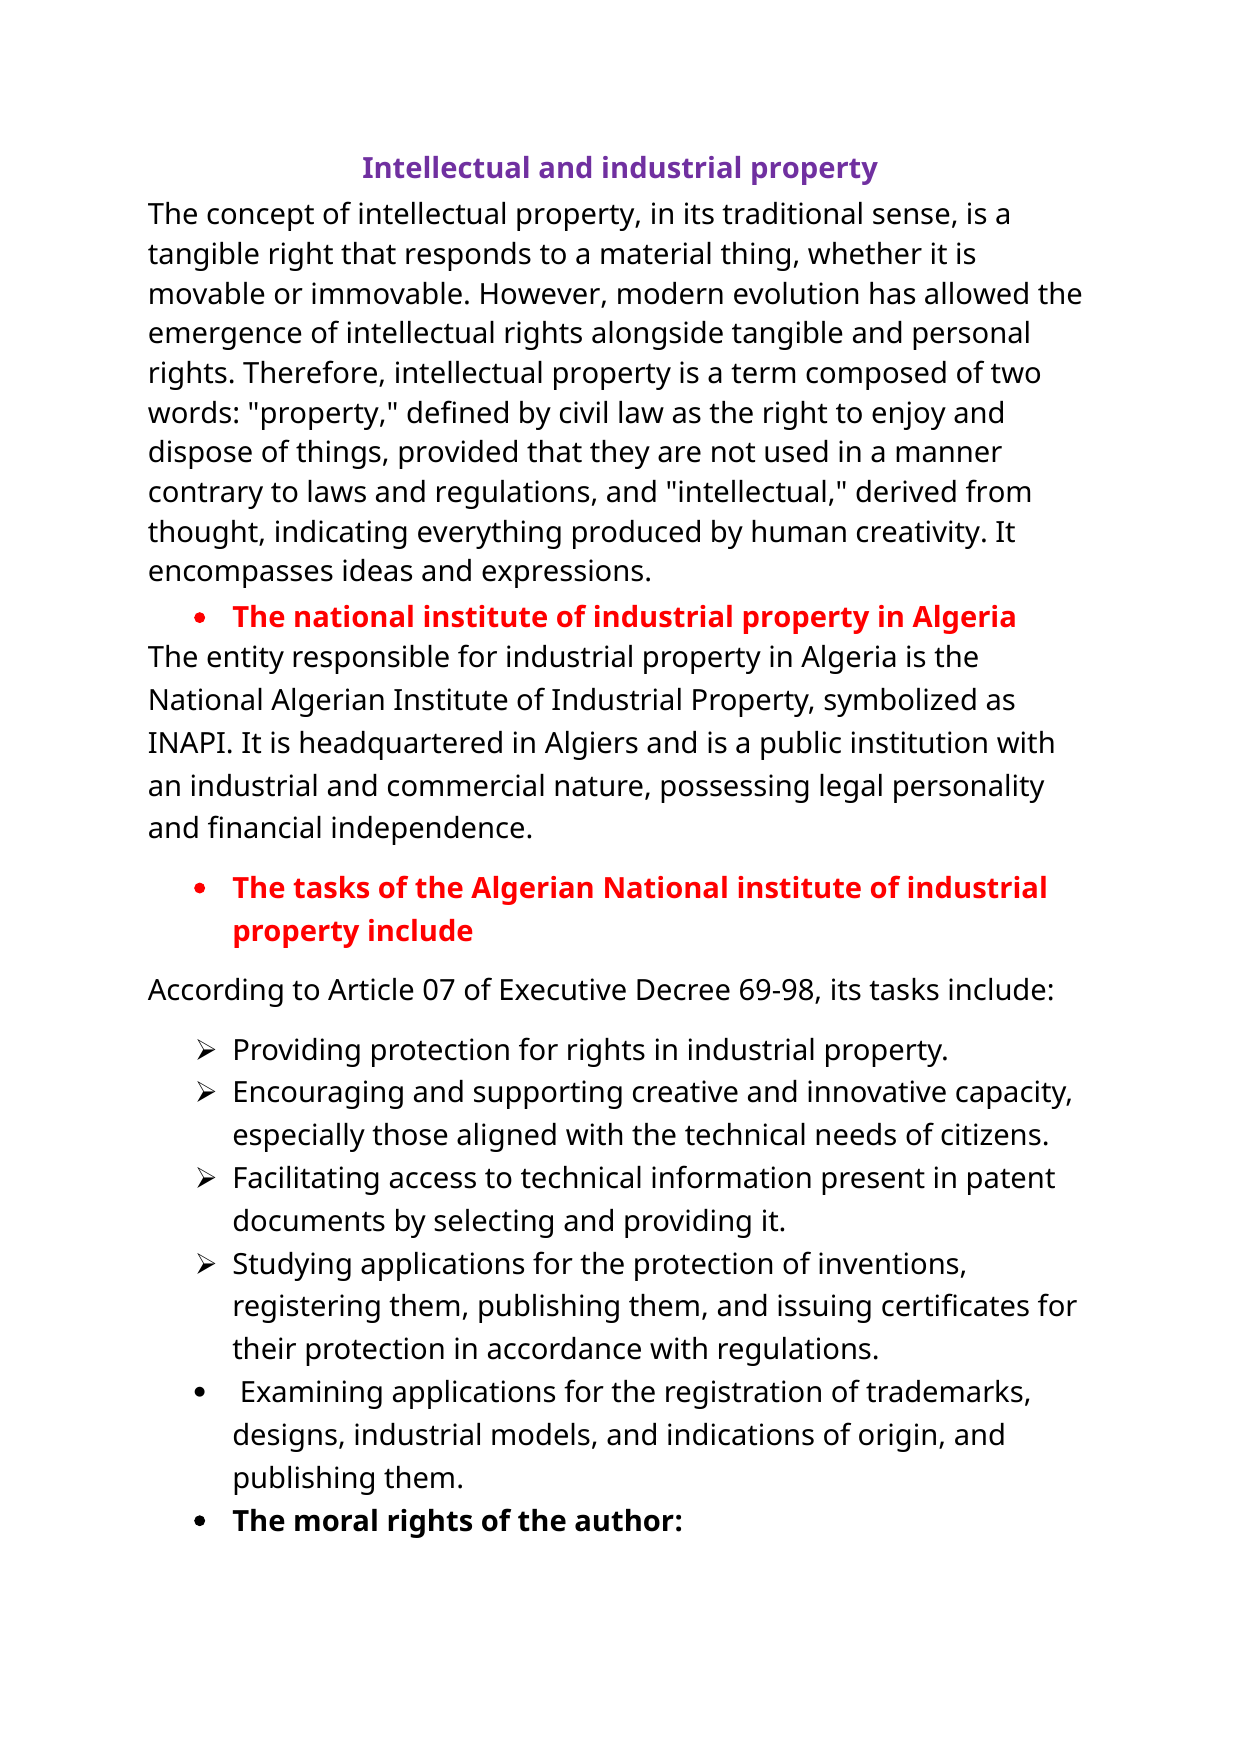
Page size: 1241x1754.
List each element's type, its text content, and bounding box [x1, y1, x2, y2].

text Intellectual and industrial property [148, 148, 1093, 187]
list Facilitating access to technical information present in patent documents by selecting and providing it. [194, 1157, 1093, 1240]
list Encouraging and supporting creative and innovative capacity, especially those aligned with the technical needs of citizens. [194, 1072, 1093, 1154]
list Providing protection for rights in industrial property. [194, 1029, 1093, 1068]
text The concept of intellectual property, in its traditional sense, is a tangible right that responds to a material thing, whether it is movable or immovable. However, modern evolution has allowed the emergence of intellectual rights alongside tangible and personal rights. Therefore, intellectual property is a term composed of two words: "property," defined by civil law as the right to enjoy and dispose of things, provided that they are not used in a manner contrary to laws and regulations, and "intellectual," derived from thought, indicating everything produced by human creativity. It encompasses ideas and expressions. [148, 193, 1093, 590]
text According to Article 07 of Executive Decree 69-98, its tasks include: [148, 969, 1093, 1009]
list Studying applications for the protection of inventions, registering them, publishing them, and issuing certificates for their protection in accordance with regulations. [194, 1243, 1093, 1368]
list The moral rights of the author: [194, 1500, 1093, 1539]
list Examining applications for the registration of trademarks, designs, industrial models, and indications of origin, and publishing them. [194, 1371, 1093, 1497]
list The national institute of industrial property in Algeria [194, 597, 1093, 636]
list The tasks of the Algerian National institute of industrial property include [194, 867, 1093, 949]
text The entity responsible for industrial property in Algeria is the National Algerian Institute of Industrial Property, symbolized as INAPI. It is headquartered in Algiers and is a public institution with an industrial and commercial nature, possessing legal personality and financial independence. [148, 636, 1093, 847]
